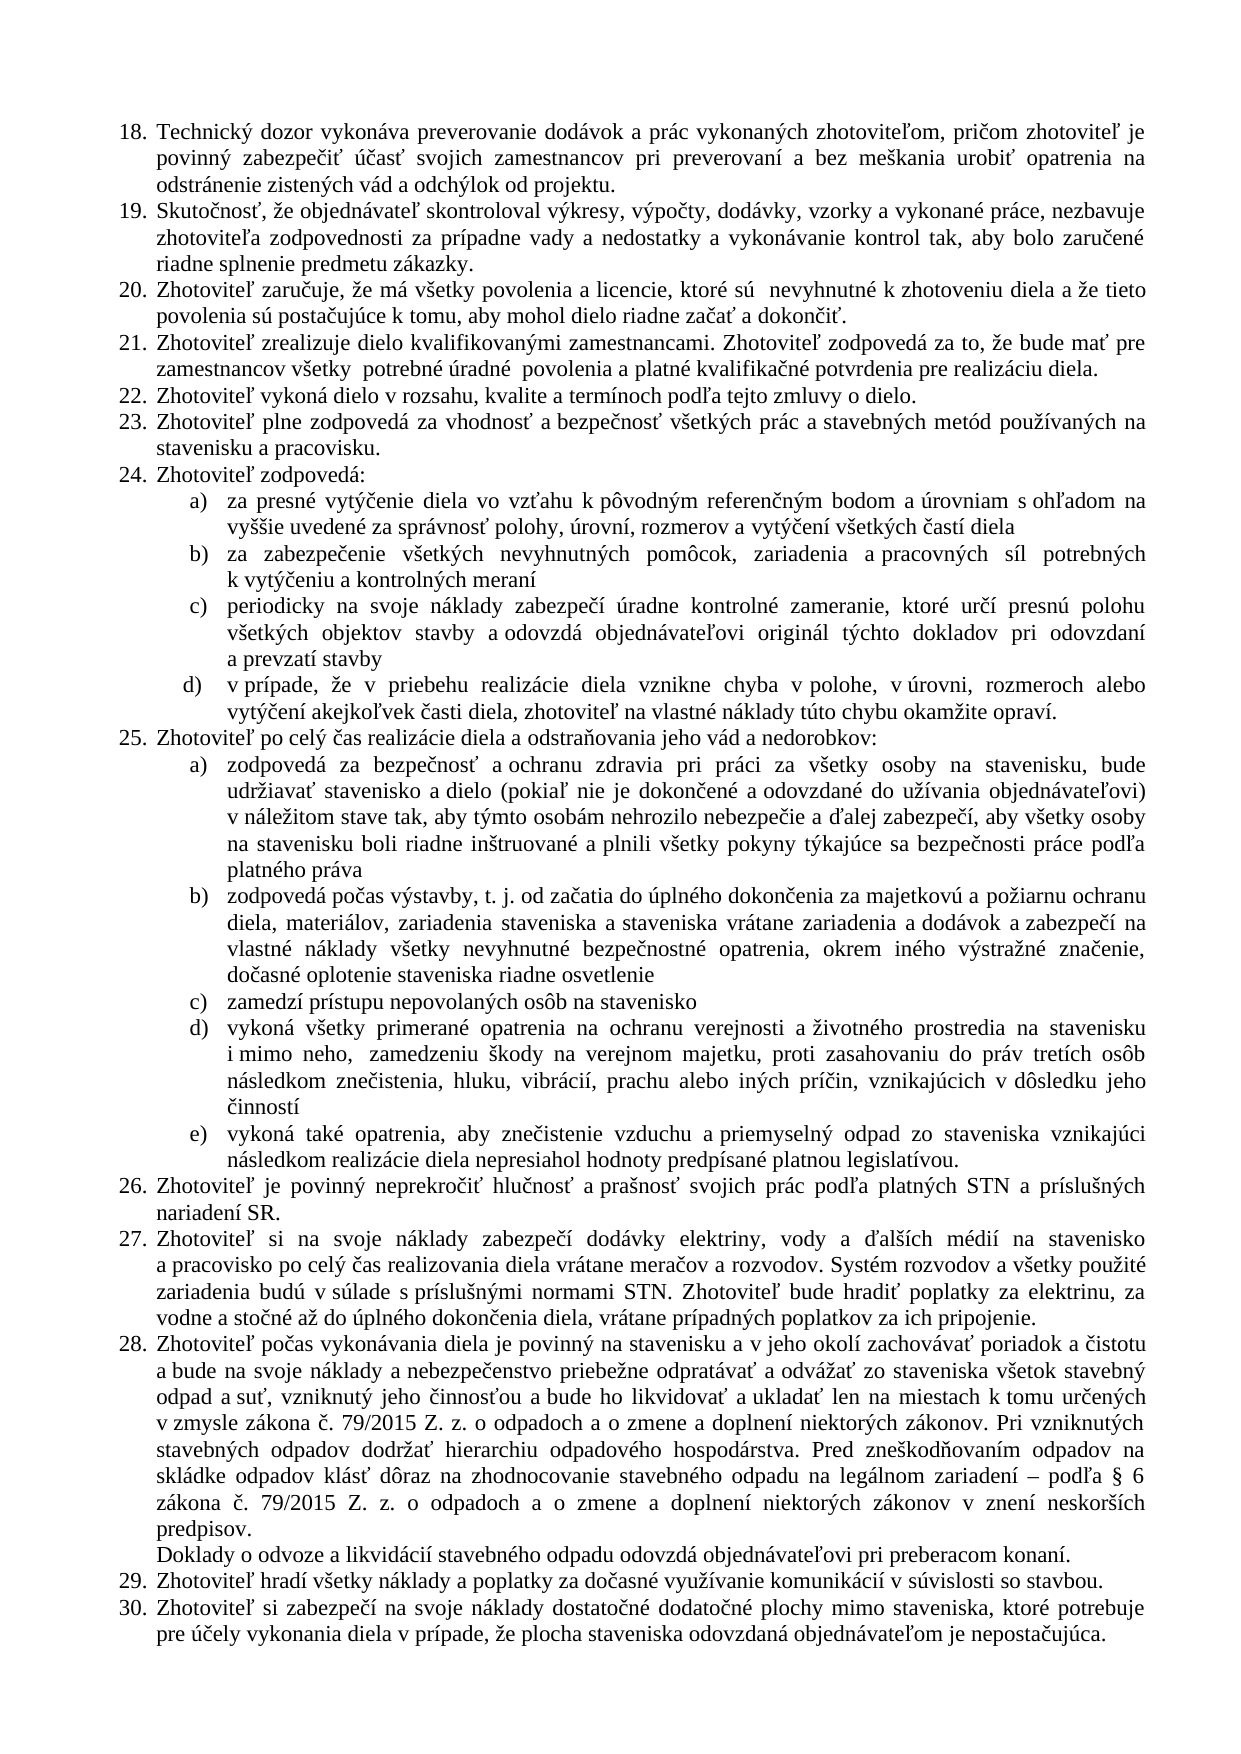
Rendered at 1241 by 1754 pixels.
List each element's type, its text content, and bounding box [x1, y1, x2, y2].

list Zhotoviteľ počas vykonávania diela je povinný na stavenisku a v jeho okolí zachovávať poriadok a čistotu a bude na svoje náklady a nebezpečenstvo priebežne odpratávať a odvážať zo staveniska všetok stavebný odpad a suť, vzniknutý jeho činnosťou a bude ho likvidovať a ukladať len na miestach k tomu určených v zmysle zákona č. 79/2015 Z. z. o odpadoch a o zmene a doplnení niektorých zákonov. Pri vzniknutých stavebných odpadov dodržať hierarchiu odpadového hospodárstva. Pred zneškodňovaním odpadov na skládke odpadov klásť dôraz na zhodnocovanie stavebného odpadu na legálnom zariadení – podľa § 6 zákona č. 79/2015 Z. z. o odpadoch a o zmene a doplnení niektorých zákonov v znení neskorších predpisov. [119, 1330, 1146, 1541]
list Zhotoviteľ si na svoje náklady zabezpečí dodávky elektriny, vody a ďalších médií na stavenisko a pracovisko po celý čas realizovania diela vrátane meračov a rozvodov. Systém rozvodov a všetky použité zariadenia budú v súlade s príslušnými normami STN. Zhotoviteľ bude hradiť poplatky za elektrinu, za vodne a stočné až do úplného dokončenia diela, vrátane prípadných poplatkov za ich pripojenie. [119, 1225, 1146, 1330]
list Zhotoviteľ po celý čas realizácie diela a odstraňovania jeho vád a nedorobkov: [119, 724, 1146, 751]
list Zhotoviteľ hradí všetky náklady a poplatky za dočasné využívanie komunikácií v súvislosti so stavbou. [119, 1568, 1146, 1594]
list Skutočnosť, že objednávateľ skontroloval výkresy, výpočty, dodávky, vzorky a vykonané práce, nezbavuje zhotoviteľa zodpovednosti za prípadne vady a nedostatky a vykonávanie kontrol tak, aby bolo zaručené riadne splnenie predmetu zákazky. [119, 197, 1146, 276]
list za presné vytýčenie diela vo vzťahu k pôvodným referenčným bodom a úrovniam s ohľadom na vyššie uvedené za správnosť polohy, úrovní, rozmerov a vytýčení všetkých častí diela [189, 487, 1146, 540]
list zodpovedá počas výstavby, t. j. od začatia do úplného dokončenia za majetkovú a požiarnu ochranu diela, materiálov, zariadenia staveniska a staveniska vrátane zariadenia a dodávok a zabezpečí na vlastné náklady všetky nevyhnutné bezpečnostné opatrenia, okrem iného výstražné značenie, dočasné oplotenie staveniska riadne osvetlenie [189, 882, 1146, 988]
list Zhotoviteľ je povinný neprekročiť hlučnosť a prašnosť svojich prác podľa platných STN a príslušných nariadení SR. [119, 1172, 1146, 1225]
list Zhotoviteľ plne zodpovedá za vhodnosť a bezpečnosť všetkých prác a stavebných metód používaných na stavenisku a pracovisku. [119, 408, 1146, 461]
list vykoná také opatrenia, aby znečistenie vzduchu a priemyselný odpad zo staveniska vznikajúci následkom realizácie diela nepresiahol hodnoty predpísané platnou legislatívou. [189, 1119, 1146, 1172]
list v prípade, že v priebehu realizácie diela vznikne chyba v polohe, v úrovni, rozmeroch alebo vytýčení akejkoľvek časti diela, zhotoviteľ na vlastné náklady túto chybu okamžite opraví. [183, 672, 1146, 724]
list zamedzí prístupu nepovolaných osôb na stavenisko [189, 988, 1146, 1014]
list vykoná všetky primerané opatrenia na ochranu verejnosti a životného prostredia na stavenisku i mimo neho, zamedzeniu škody na verejnom majetku, proti zasahovaniu do práv tretích osôb následkom znečistenia, hluku, vibrácií, prachu alebo iných príčin, vznikajúcich v dôsledku jeho činností [189, 1014, 1146, 1119]
list Zhotoviteľ vykoná dielo v rozsahu, kvalite a termínoch podľa tejto zmluvy o dielo. [119, 382, 1146, 408]
list zodpovedá za bezpečnosť a ochranu zdravia pri práci za všetky osoby na stavenisku, bude udržiavať stavenisko a dielo (pokiaľ nie je dokončené a odovzdané do užívania objednávateľovi) v náležitom stave tak, aby týmto osobám nehrozilo nebezpečie a ďalej zabezpečí, aby všetky osoby na stavenisku boli riadne inštruované a plnili všetky pokyny týkajúce sa bezpečnosti práce podľa platného práva [189, 751, 1146, 882]
list za zabezpečenie všetkých nevyhnutných pomôcok, zariadenia a pracovných síl potrebných k vytýčeniu a kontrolných meraní [189, 540, 1146, 592]
list Zhotoviteľ zrealizuje dielo kvalifikovanými zamestnancami. Zhotoviteľ zodpovedá za to, že bude mať pre zamestnancov všetky potrebné úradné povolenia a platné kvalifikačné potvrdenia pre realizáciu diela. [119, 329, 1146, 382]
list Zhotoviteľ zodpovedá: [119, 461, 1146, 487]
list periodicky na svoje náklady zabezpečí úradne kontrolné zameranie, ktoré určí presnú polohu všetkých objektov stavby a odovzdá objednávateľovi originál týchto dokladov pri odovzdaní a prevzatí stavby [189, 592, 1146, 672]
text Doklady o odvoze a likvidácií stavebného odpadu odovzdá objednávateľovi pri preberacom konaní. [156, 1541, 1146, 1568]
list Technický dozor vykonáva preverovanie dodávok a prác vykonaných zhotoviteľom, pričom zhotoviteľ je povinný zabezpečiť účasť svojich zamestnancov pri preverovaní a bez meškania urobiť opatrenia na odstránenie zistených vád a odchýlok od projektu. [119, 118, 1146, 197]
list Zhotoviteľ zaručuje, že má všetky povolenia a licencie, ktoré sú nevyhnutné k zhotoveniu diela a že tieto povolenia sú postačujúce k tomu, aby mohol dielo riadne začať a dokončiť. [119, 276, 1146, 329]
list Zhotoviteľ si zabezpečí na svoje náklady dostatočné dodatočné plochy mimo staveniska, ktoré potrebuje pre účely vykonania diela v prípade, že plocha staveniska odovzdaná objednávateľom je nepostačujúca. [119, 1594, 1146, 1647]
